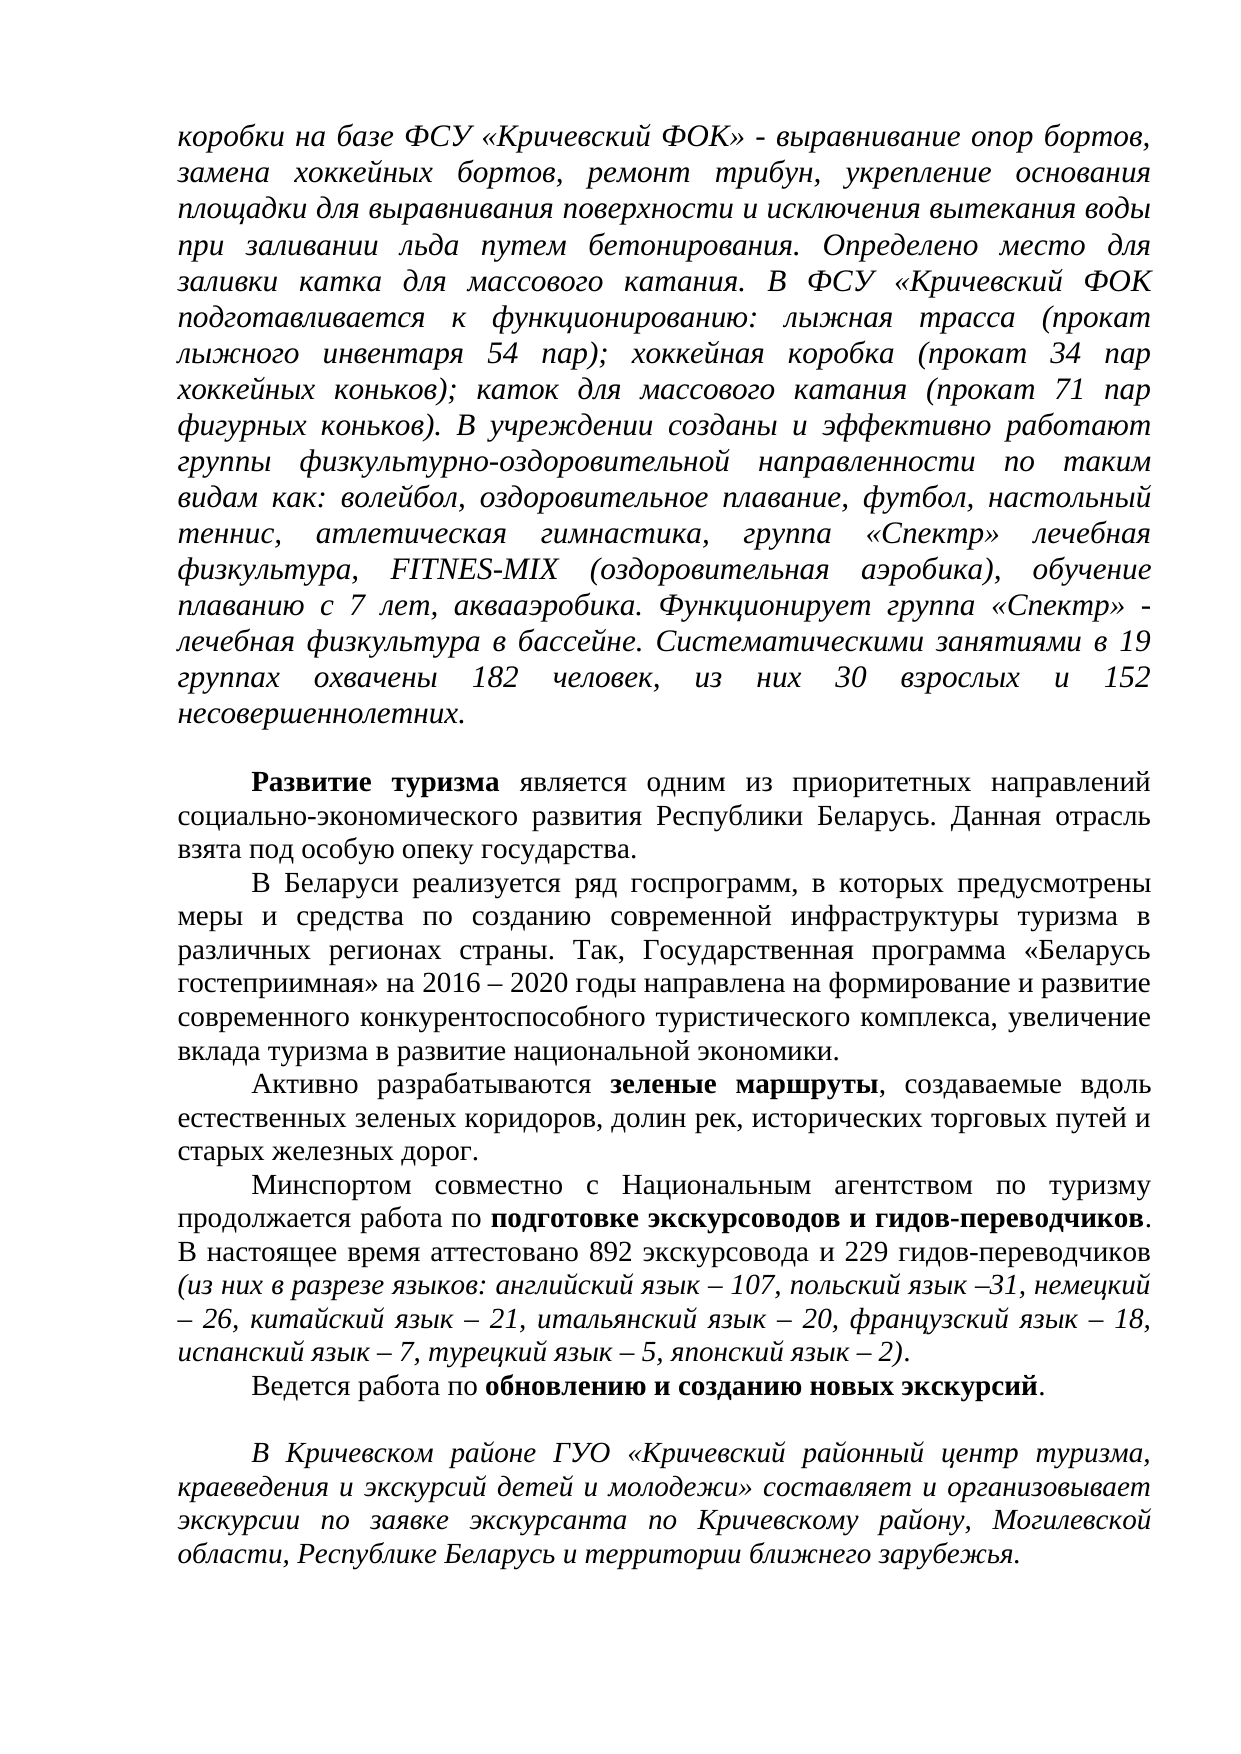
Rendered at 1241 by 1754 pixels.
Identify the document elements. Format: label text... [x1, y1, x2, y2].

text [177, 118, 1152, 731]
text Ведется работа по обновлению и созданию новых экскурсий. [177, 1368, 1152, 1402]
text Минспортом совместно с Национальным агентством по туризму продолжается работа по подготовке экскурсоводов и гидов-переводчиков. В настоящее время аттестовано 892 экскурсовода и 229 гидов-переводчиков (из них в разрезе языков: английский язык – 107, польский язык –31, немецкий – 26, китайский язык – 21, итальянский язык – 20, французский язык – 18, испанский язык – 7, турецкий язык – 5, японский язык – 2). [177, 1167, 1152, 1368]
text Активно разрабатываются зеленые маршруты, создаваемые вдоль естественных зеленых коридоров, долин рек, исторических торговых путей и старых железных дорог. [177, 1066, 1152, 1167]
text Развитие туризма является одним из приоритетных направлений социально-экономического развития Республики Беларусь. Данная отрасль взята под особую опеку государства. [177, 764, 1152, 865]
text В Кричевском районе ГУО «Кричевский районный центр туризма, краеведения и экскурсий детей и молодежи» составляет и организовывает экскурсии по заявке экскурсанта по Кричевскому району, Могилевской области, Республике Беларусь и территории ближнего зарубежья. [177, 1435, 1152, 1569]
text В Беларуси реализуется ряд госпрограмм, в которых предусмотрены меры и средства по созданию современной инфраструктуры туризма в различных регионах страны. Так, Государственная программа «Беларусь гостеприимная» на 2016 – 2020 годы направлена на формирование и развитие современного конкурентоспособного туристического комплекса, увеличение вклада туризма в развитие национальной экономики. [177, 865, 1152, 1066]
